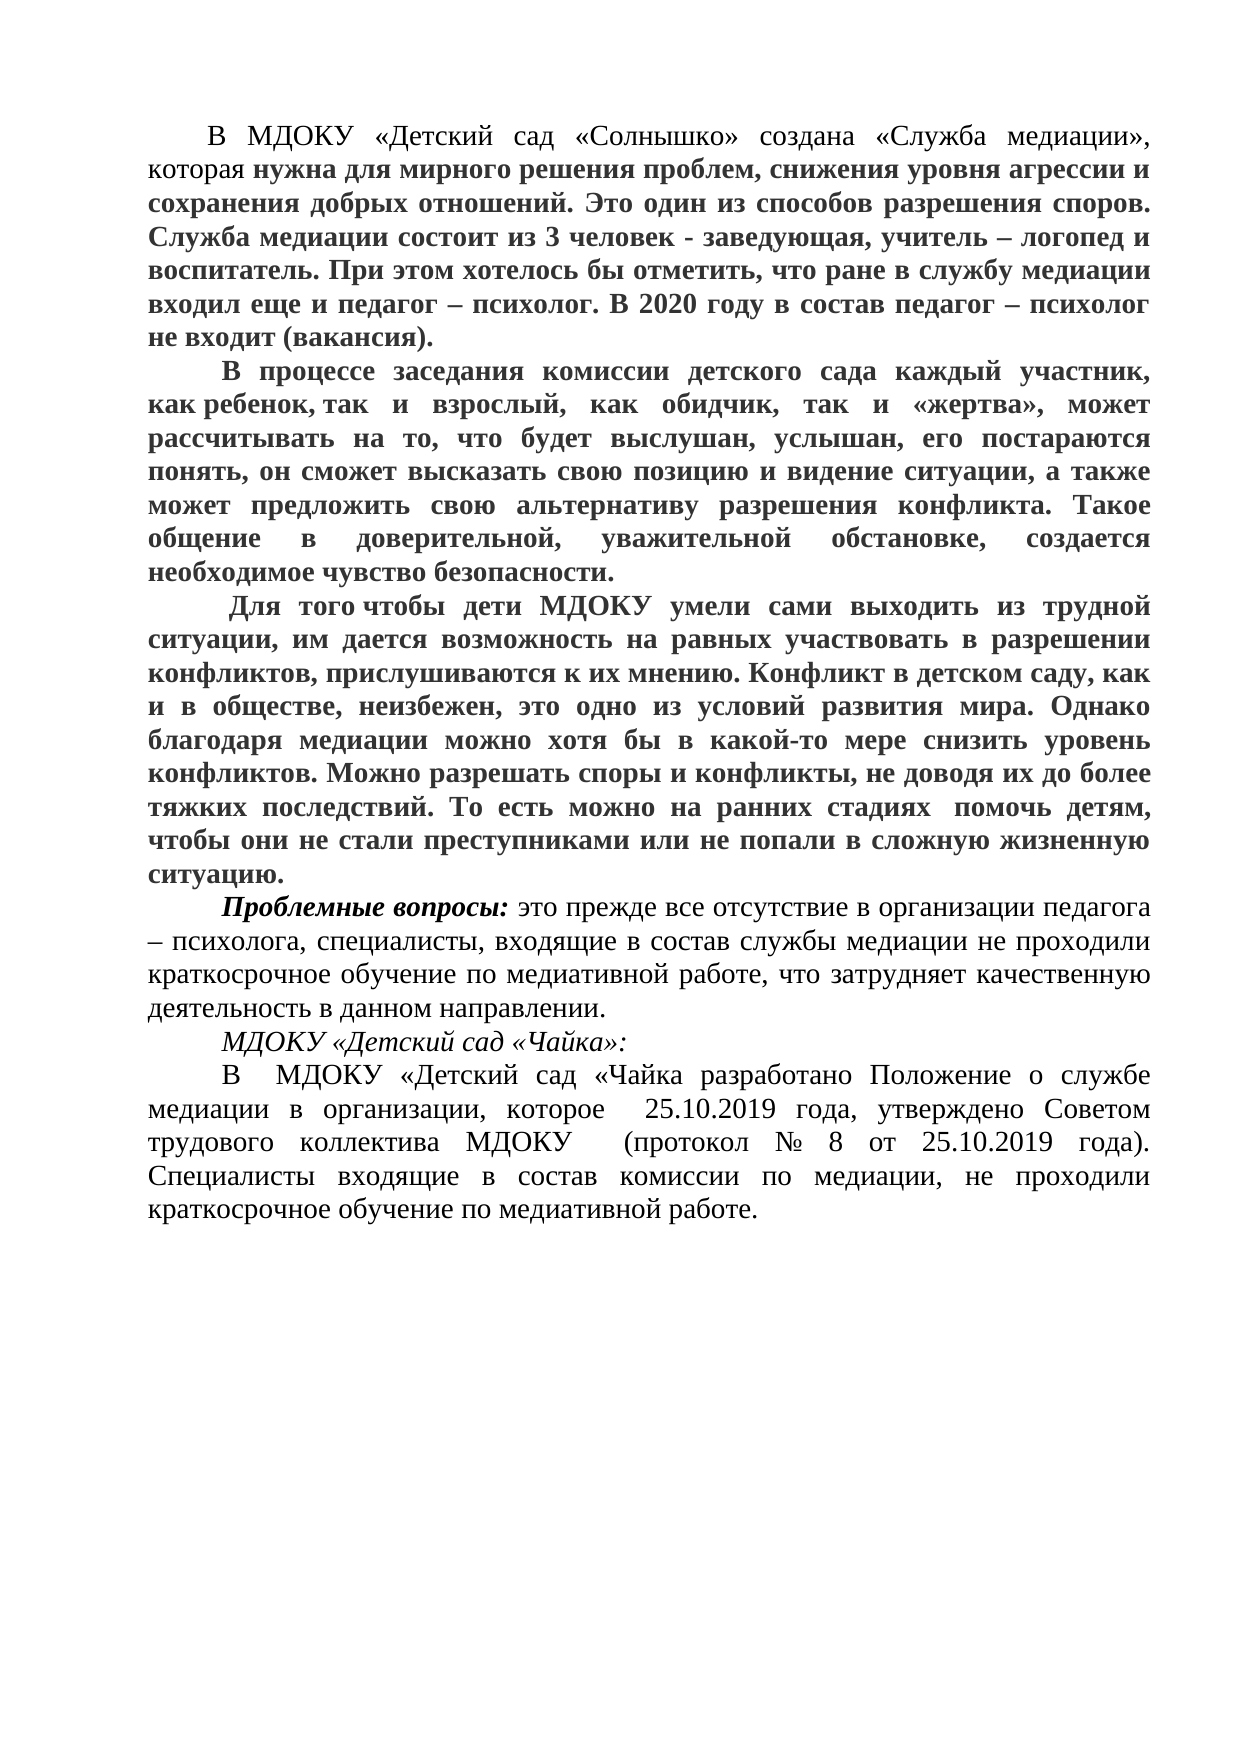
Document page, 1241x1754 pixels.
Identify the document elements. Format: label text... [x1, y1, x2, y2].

text В МДОКУ «Детский сад «Чайка разработано Положение о службе медиации в организации, которое 25.10.2019 года, утверждено Советом трудового коллектива МДОКУ (протокол № 8 от 25.10.2019 года). Специалисты входящие в состав комиссии по медиации, не проходили краткосрочное обучение по медиативной работе. [148, 1057, 1152, 1225]
text Для того чтобы дети МДОКУ умели сами выходить из трудной ситуации, им дается возможность на равных участвовать в разрешении конфликтов, прислушиваются к их мнению. Конфликт в детском саду, как и в обществе, неизбежен, это одно из условий развития мира. Однако благодаря медиации можно хотя бы в какой-то мере снизить уровень конфликтов. Можно разрешать споры и конфликты, не доводя их до более тяжких последствий. То есть можно на ранних стадиях помочь детям, чтобы они не стали преступниками или не попали в сложную жизненную ситуацию. [148, 588, 1152, 889]
text Проблемные вопросы: это прежде все отсутствие в организации педагога – психолога, специалисты, входящие в состав службы медиации не проходили краткосрочное обучение по медиативной работе, что затрудняет качественную деятельность в данном направлении. [148, 889, 1152, 1024]
text В процессе заседания комиссии детского сада каждый участник, как ребенок, так и взрослый, как обидчик, так и «жертва», может рассчитывать на то, что будет выслушан, услышан, его постараются понять, он сможет высказать свою позицию и видение ситуации, а также может предложить свою альтернативу разрешения конфликта. Такое общение в доверительной, уважительной обстановке, создается необходимое чувство безопасности. [148, 353, 1152, 588]
text В МДОКУ «Детский сад «Солнышко» создана «Служба медиации», которая нужна для мирного решения проблем, снижения уровня агрессии и сохранения добрых отношений. Это один из способов разрешения споров. Служба медиации состоит из 3 человек - заведующая, учитель – логопед и воспитатель. При этом хотелось бы отметить, что ране в службу медиации входил еще и педагог – психолог. В 2020 году в состав педагог – психолог не входит (вакансия). [148, 118, 1152, 353]
text МДОКУ «Детский сад «Чайка»: [148, 1024, 1152, 1057]
